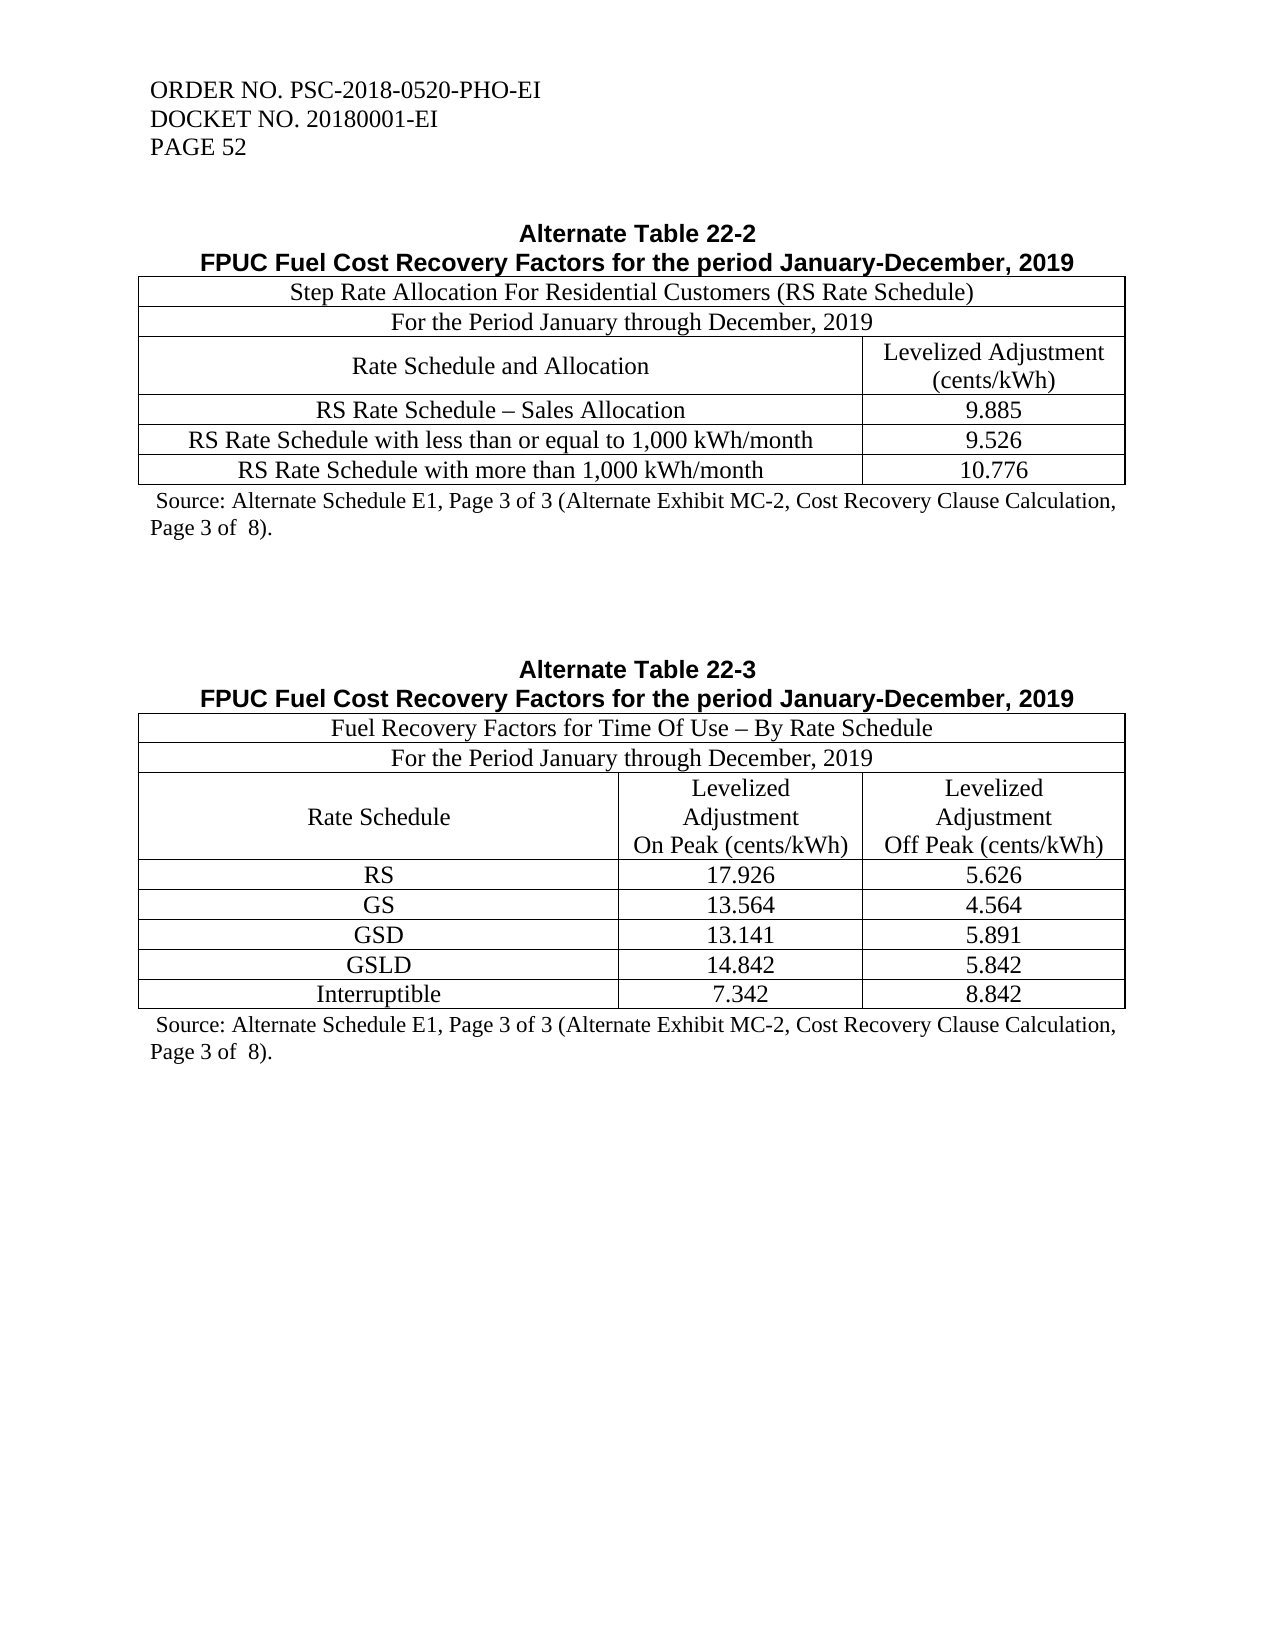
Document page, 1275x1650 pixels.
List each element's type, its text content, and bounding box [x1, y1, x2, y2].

table_cell RS Rate Schedule with less than or equal to 1,000 kWh/month [139, 425, 862, 454]
table_cell Levelized Adjustment Off Peak (cents/kWh) [863, 773, 1124, 859]
table_cell GS [139, 890, 618, 919]
text Source: Alternate Schedule E1, Page 3 of 3 (Alternate Exhibit MC-2, Cost Recovery Clause Calculation, Page 3 of 8). [150, 485, 1125, 540]
table_cell 5.626 [863, 860, 1124, 889]
text FPUC Fuel Cost Recovery Factors for the period January-December, 2019 [150, 684, 1125, 712]
table_cell Levelized Adjustment On Peak (cents/kWh) [619, 773, 862, 859]
table_cell 4.564 [863, 890, 1124, 919]
table_cell 9.885 [863, 395, 1124, 424]
table_cell RS Rate Schedule – Sales Allocation [139, 395, 862, 424]
table_cell 17.926 [619, 860, 862, 889]
table_cell 5.891 [863, 920, 1124, 949]
table_cell 5.842 [863, 950, 1124, 978]
text Source: Alternate Schedule E1, Page 3 of 3 (Alternate Exhibit MC-2, Cost Recovery Clause Calculation, Page 3 of 8). [150, 1009, 1125, 1064]
table_cell 7.342 [619, 980, 862, 1008]
table_cell 9.526 [863, 425, 1124, 454]
table_cell GSD [139, 920, 618, 949]
table_cell For the Period January through December, 2019 [139, 743, 1124, 772]
table_header Fuel Recovery Factors for Time Of Use – By Rate Schedule [139, 714, 1124, 742]
table_header Step Rate Allocation For Residential Customers (RS Rate Schedule) [139, 277, 1124, 306]
table_cell 14.842 [619, 950, 862, 978]
table_cell RS [139, 860, 618, 889]
text Alternate Table 22-2 [150, 219, 1125, 247]
text FPUC Fuel Cost Recovery Factors for the period January-December, 2019 [150, 247, 1125, 276]
text Alternate Table 22-3 [150, 655, 1125, 684]
table_cell RS Rate Schedule with more than 1,000 kWh/month [139, 455, 862, 484]
table_cell Levelized Adjustment (cents/kWh) [863, 337, 1124, 394]
table_cell Interruptible [139, 980, 618, 1008]
table_cell For the Period January through December, 2019 [139, 307, 1124, 336]
table_cell 13.564 [619, 890, 862, 919]
table_cell 8.842 [863, 980, 1124, 1008]
table_cell GSLD [139, 950, 618, 978]
table_cell 13.141 [619, 920, 862, 949]
table_cell Rate Schedule [139, 773, 618, 859]
table_cell 10.776 [863, 455, 1124, 484]
table_cell Rate Schedule and Allocation [139, 337, 862, 394]
